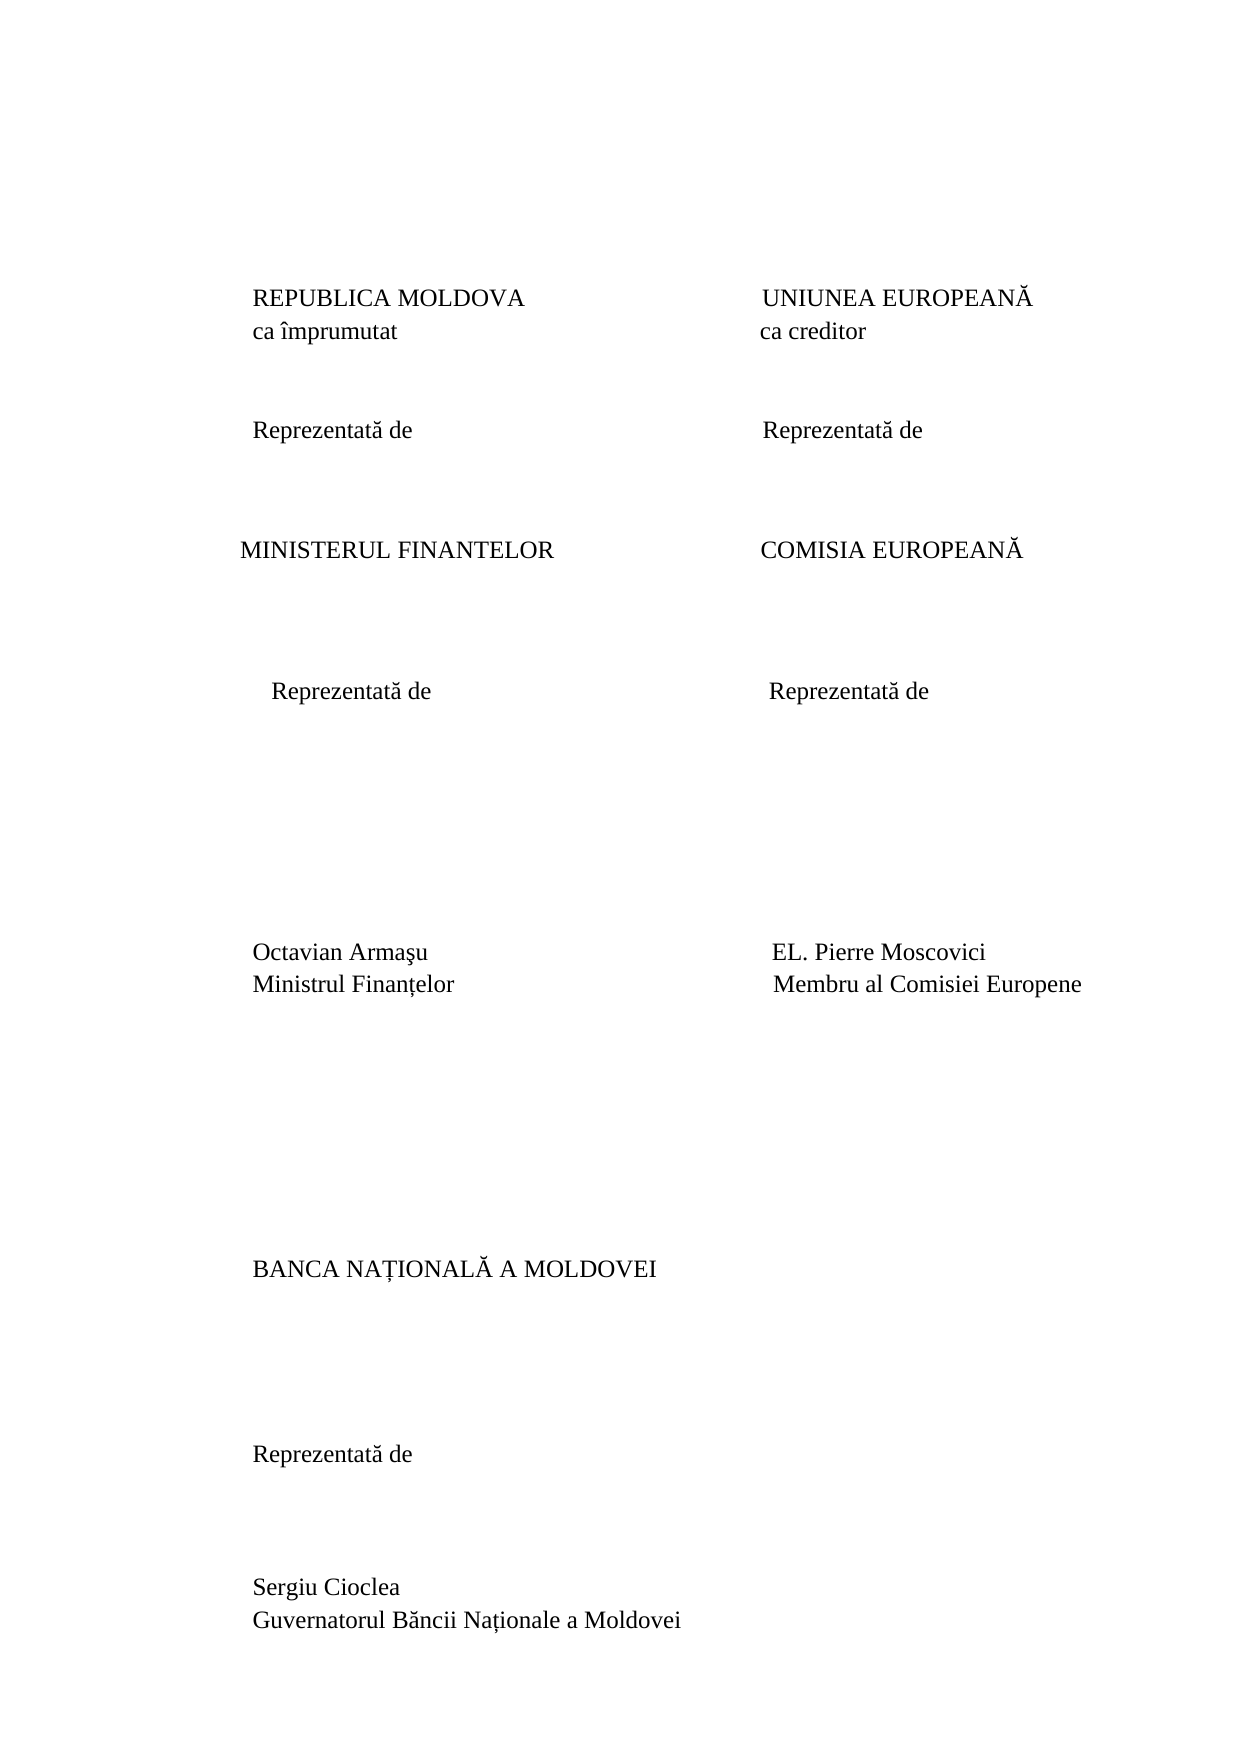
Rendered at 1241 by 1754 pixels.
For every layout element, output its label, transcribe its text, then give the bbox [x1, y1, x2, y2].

list REPUBLICA MOLDOVA UNIUNEA EUROPEANĂ [252, 283, 1152, 312]
list Sergiu Cioclea [252, 1572, 1152, 1600]
list Octavian Armaşu EL. Pierre Moscovici [252, 937, 1152, 965]
text Reprezentată de Reprezentată de [177, 676, 1152, 705]
text BANCA NAȚIONALĂ A MOLDOVEI [177, 1254, 1152, 1282]
list Reprezentată de Reprezentată de [252, 415, 1152, 444]
text MINISTERUL FINANTELOR COMISIA EUROPEANĂ [177, 535, 1152, 564]
list Guvernatorul Băncii Naționale a Moldovei [252, 1605, 1152, 1633]
list Ministrul Finanțelor Membru al Comisiei Europene [252, 969, 1152, 1229]
list ca împrumutat ca creditor [252, 316, 1152, 345]
list Reprezentată de [252, 1439, 1152, 1468]
